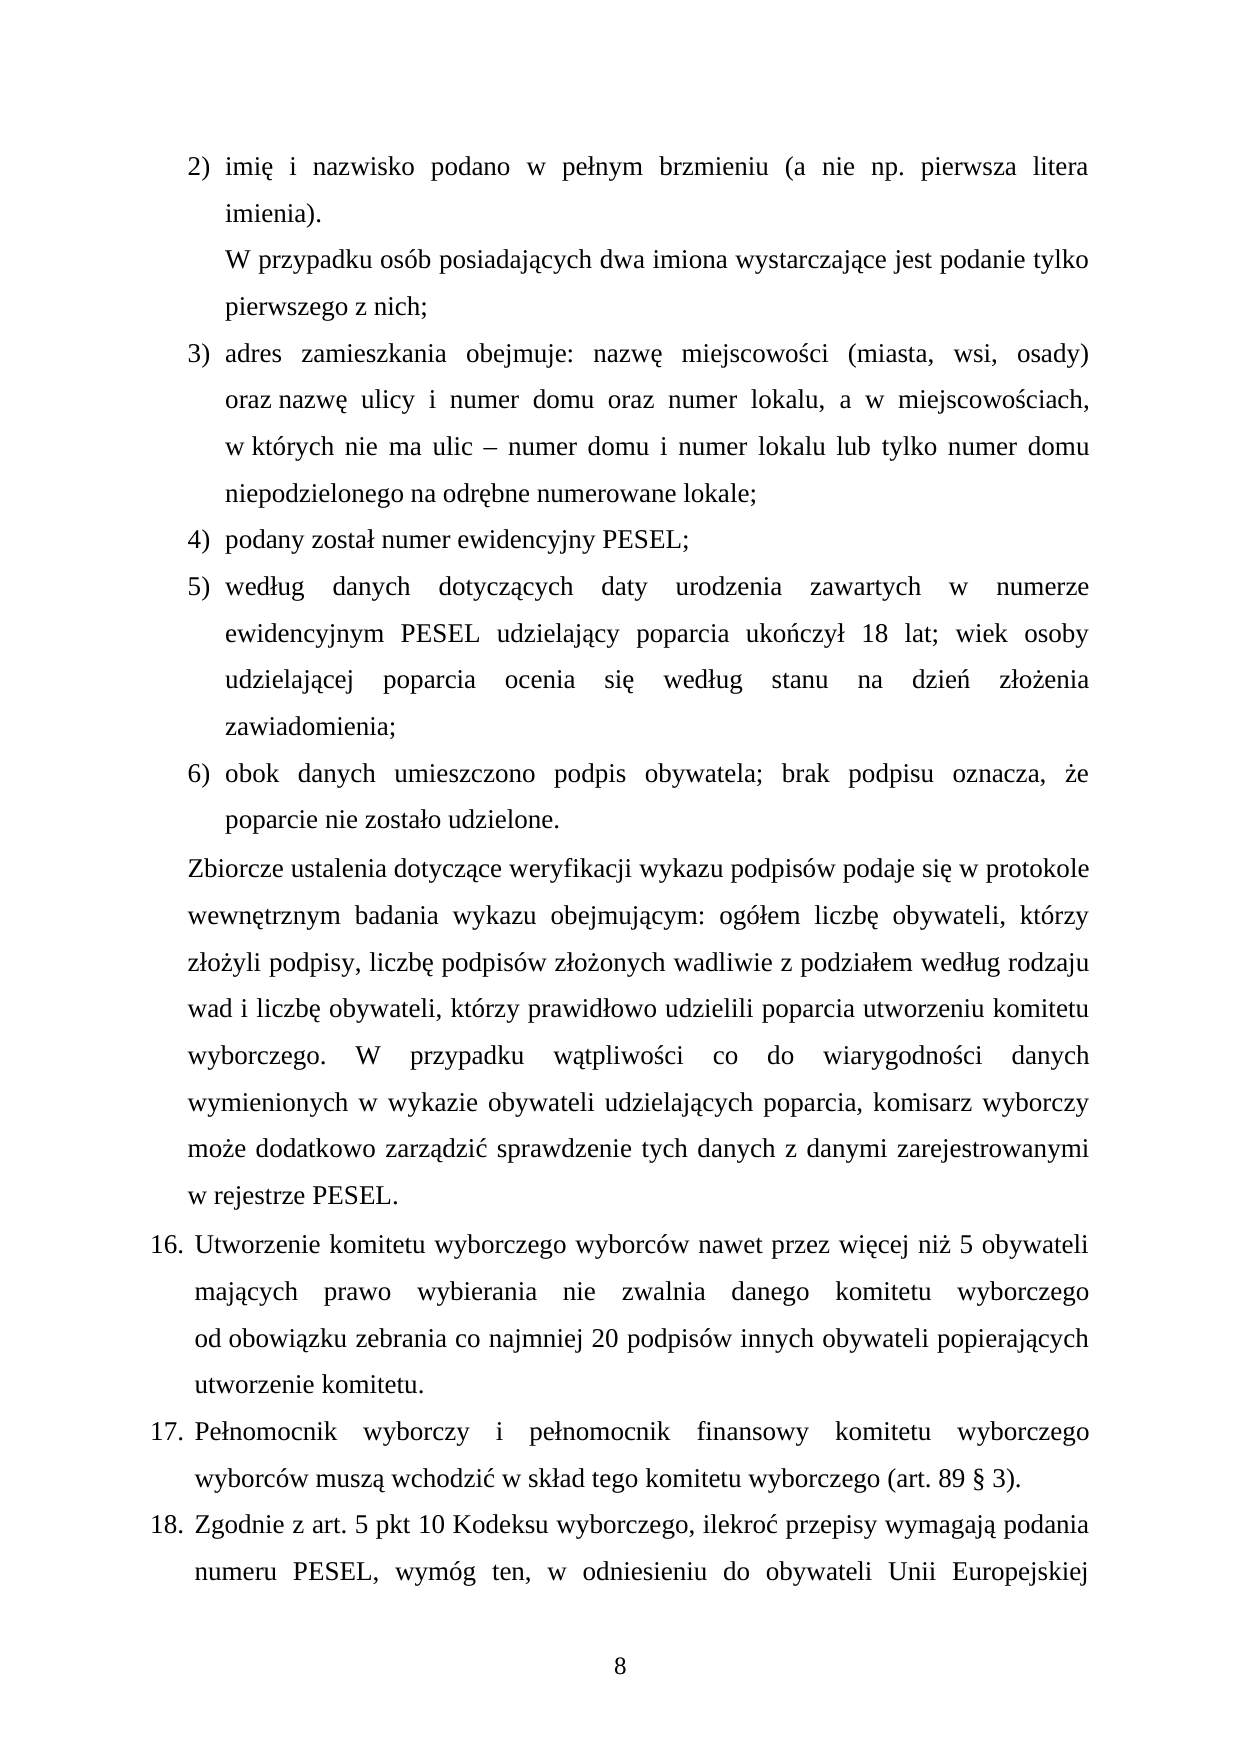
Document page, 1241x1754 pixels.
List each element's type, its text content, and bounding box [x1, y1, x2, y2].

text Zbiorcze ustalenia dotyczące weryfikacji wykazu podpisów podaje się w protokole wewnętrznym badania wykazu obejmującym: ogółem liczbę obywateli, którzy złożyli podpisy, liczbę podpisów złożonych wadliwie z podziałem według rodzaju wad i liczbę obywateli, którzy prawidłowo udzielili poparcia utworzeniu komitetu wyborczego. W przypadku wątpliwości co do wiarygodności danych wymienionych w wykazie obywateli udzielających poparcia, komisarz wyborczy może dodatkowo zarządzić sprawdzenie tych danych z danymi zarejestrowanymi w rejestrze PESEL. [187, 853, 1090, 1210]
list według danych dotyczących daty urodzenia zawartych w numerze ewidencyjnym PESEL udzielający poparcia ukończył 18 lat; wiek osoby udzielającej poparcia ocenia się według stanu na dzień złożenia zawiadomienia; [187, 570, 1090, 741]
list imię i nazwisko podano w pełnym brzmieniu (a nie np. pierwsza litera imienia). W przypadku osób posiadających dwa imiona wystarczające jest podanie tylko pierwszego z nich; [187, 150, 1090, 321]
list podany został numer ewidencyjny PESEL; [187, 523, 1090, 554]
list adres zamieszkania obejmuje: nazwę miejscowości (miasta, wsi, osady) oraz nazwę ulicy i numer domu oraz numer lokalu, a w miejscowościach, w których nie ma ulic – numer domu i numer lokalu lub tylko numer domu niepodzielonego na odrębne numerowane lokale; [187, 337, 1090, 508]
list obok danych umieszczono podpis obywatela; brak podpisu oznacza, że poparcie nie zostało udzielone. [187, 757, 1090, 834]
list Pełnomocnik wyborczy i pełnomocnik finansowy komitetu wyborczego wyborców muszą wchodzić w skład tego komitetu wyborczego (art. 89 § 3). [150, 1415, 1090, 1493]
list Utworzenie komitetu wyborczego wyborców nawet przez więcej niż 5 obywateli mających prawo wybierania nie zwalnia danego komitetu wyborczego od obowiązku zebrania co najmniej 20 podpisów innych obywateli popierających utworzenie komitetu. [150, 1228, 1090, 1400]
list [150, 1508, 1090, 1586]
